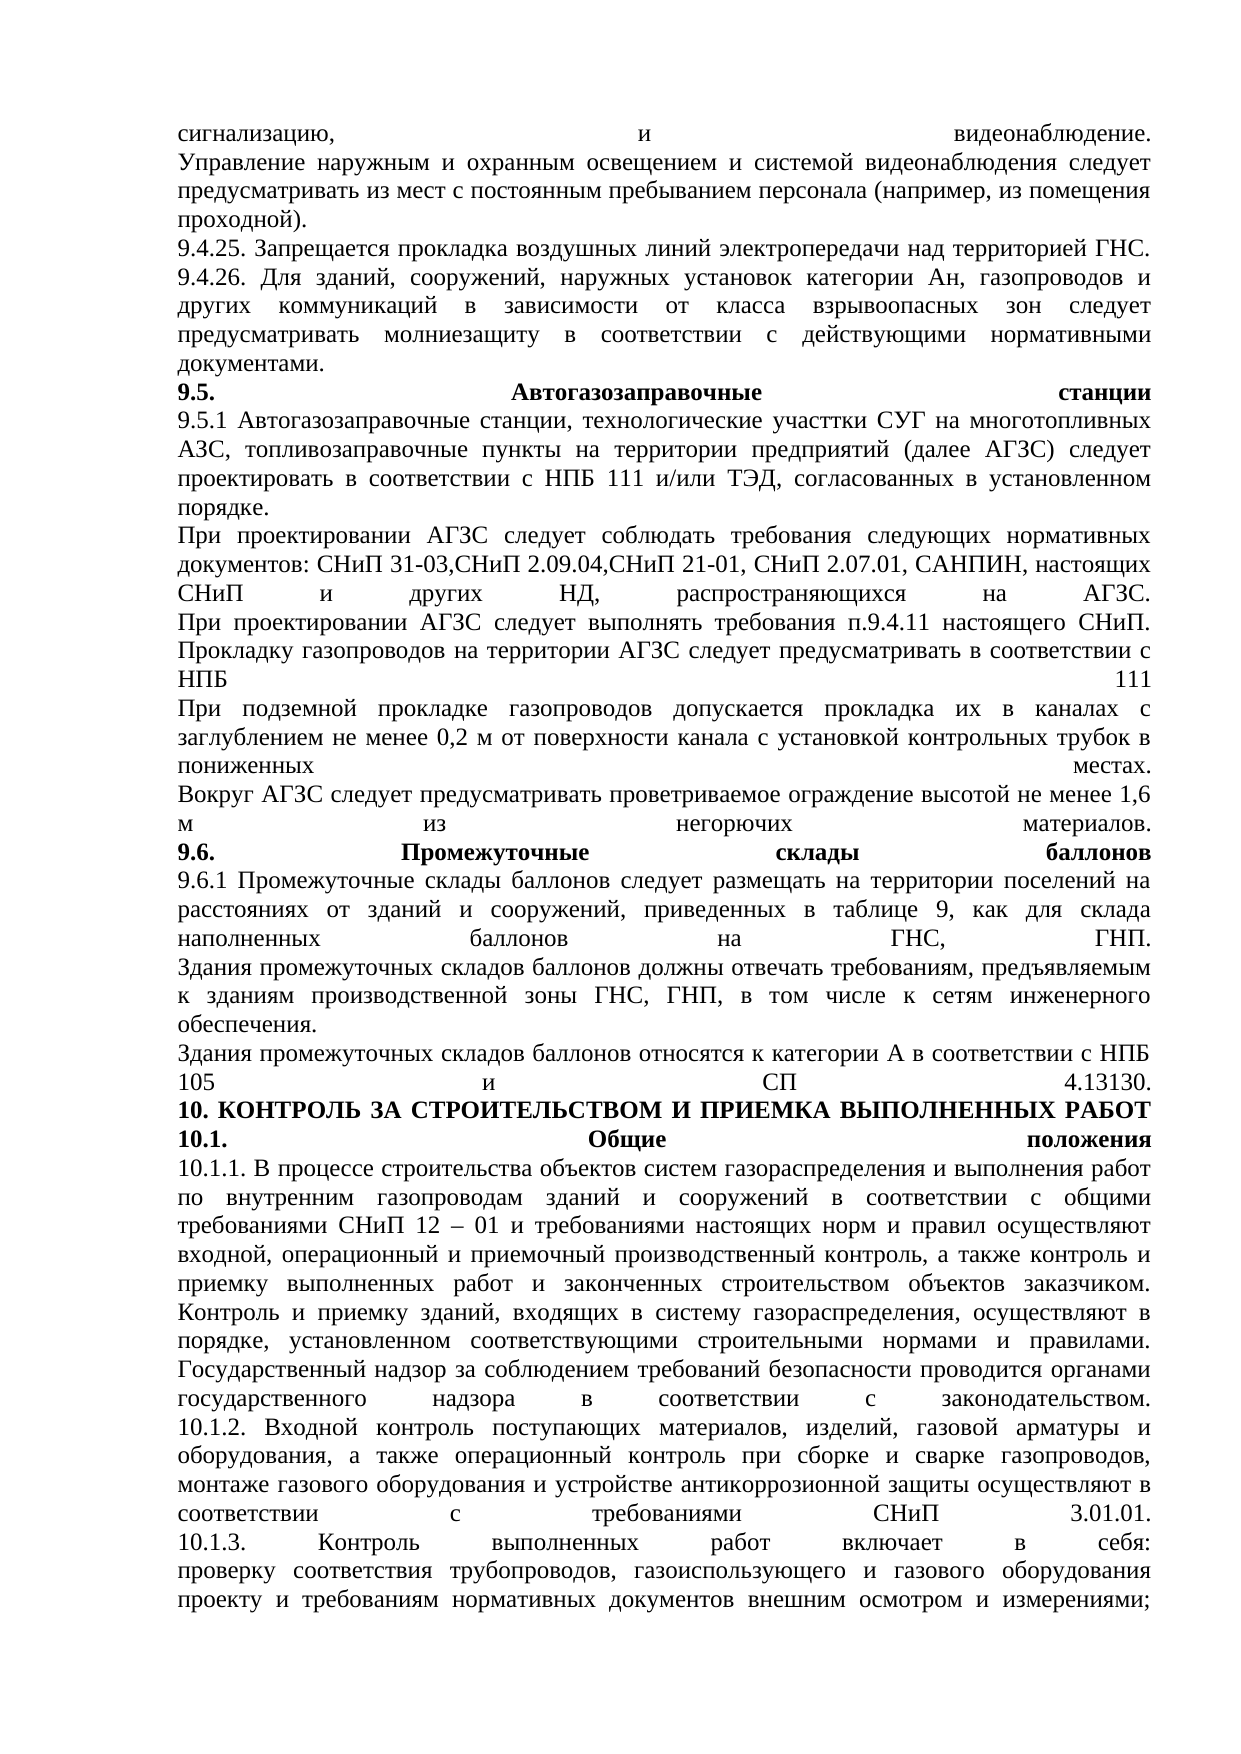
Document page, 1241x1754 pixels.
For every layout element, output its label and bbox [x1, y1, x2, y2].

text [177, 118, 1152, 1613]
